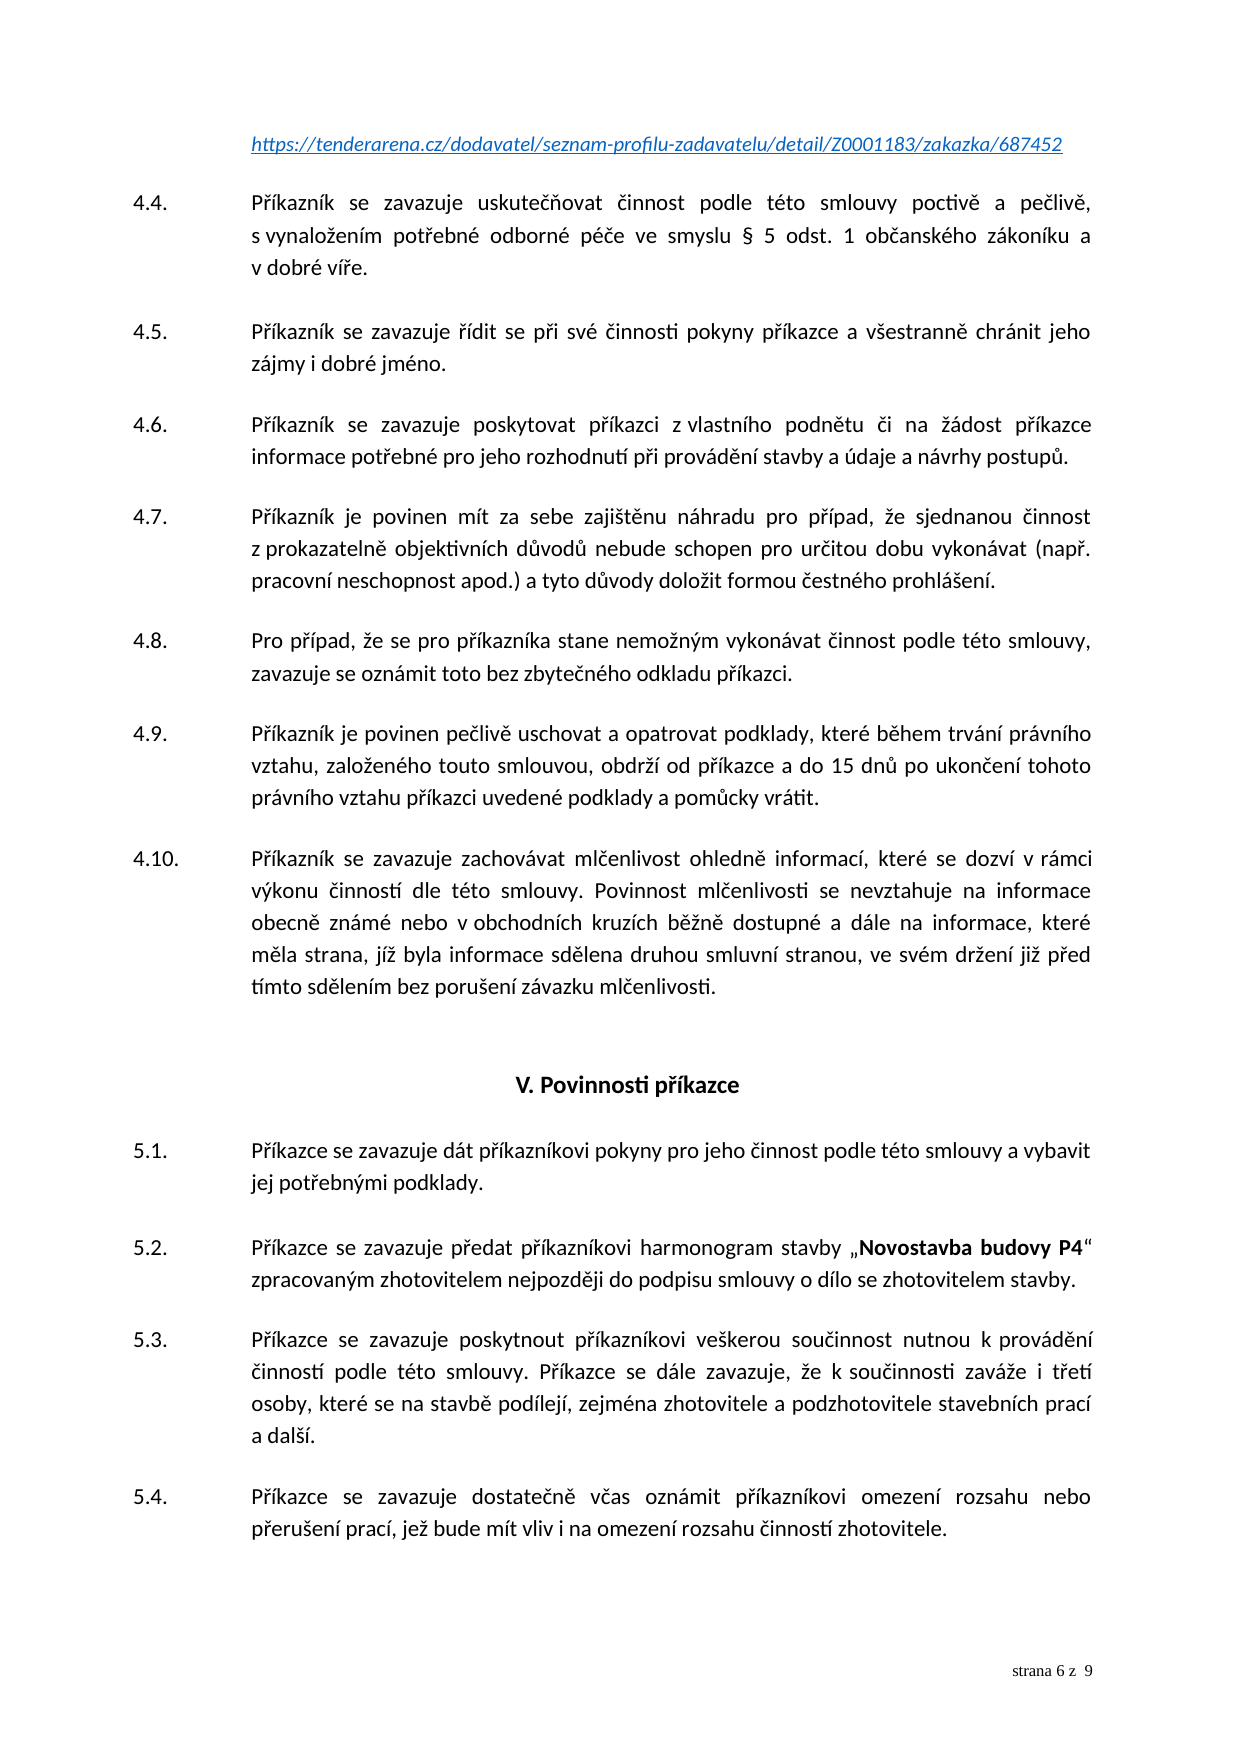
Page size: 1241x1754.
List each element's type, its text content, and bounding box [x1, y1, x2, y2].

list Příkazce se zavazuje předat příkazníkovi harmonogram stavby „Novostavba budovy P4“ zpracovaným zhotovitelem nejpozději do podpisu smlouvy o dílo se zhotovitelem stavby. [133, 1233, 1092, 1293]
list Pro případ, že se pro příkazníka stane nemožným vykonávat činnost podle této smlouvy, zavazuje se oznámit toto bez zbytečného odkladu příkazci. [133, 627, 1092, 687]
list Příkazník je povinen mít za sebe zajištěnu náhradu pro případ, že sjednanou činnost z prokazatelně objektivních důvodů nebude schopen pro určitou dobu vykonávat (např. pracovní neschopnost apod.) a tyto důvody doložit formou čestného prohlášení. [133, 502, 1092, 594]
subtitle V. Povinnosti příkazce [162, 1069, 1092, 1099]
list Příkazník se zavazuje zachovávat mlčenlivost ohledně informací, které se dozví v rámci výkonu činností dle této smlouvy. Povinnost mlčenlivosti se nevztahuje na informace obecně známé nebo v obchodních kruzích běžně dostupné a dále na informace, které měla strana, jíž byla informace sdělena druhou smluvní stranou, ve svém držení již před tímto sdělením bez porušení závazku mlčenlivosti. [133, 844, 1092, 1000]
list Příkazník se zavazuje poskytovat příkazci z vlastního podnětu či na žádost příkazce informace potřebné pro jeho rozhodnutí při provádění stavby a údaje a návrhy postupů. [133, 410, 1092, 470]
text https://tenderarena.cz/dodavatel/seznam-profilu-zadavatelu/detail/Z0001183/zakazka/687452 [177, 131, 1092, 157]
list Příkazce se zavazuje poskytnout příkazníkovi veškerou součinnost nutnou k provádění činností podle této smlouvy. Příkazce se dále zavazuje, že k součinnosti zaváže i třetí osoby, které se na stavbě podílejí, zejména zhotovitele a podzhotovitele stavebních prací a další. [133, 1325, 1092, 1450]
list Příkazník se zavazuje řídit se při své činnosti pokyny příkazce a všestranně chránit jeho zájmy i dobré jméno. [133, 317, 1092, 377]
list Příkazník je povinen pečlivě uschovat a opatrovat podklady, které během trvání právního vztahu, založeného touto smlouvou, obdrží od příkazce a do 15 dnů po ukončení tohoto právního vztahu příkazci uvedené podklady a pomůcky vrátit. [133, 719, 1092, 811]
list Příkazce se zavazuje dostatečně včas oznámit příkazníkovi omezení rozsahu nebo přerušení prací, jež bude mít vliv i na omezení rozsahu činností zhotovitele. [133, 1482, 1092, 1542]
list Příkazník se zavazuje uskutečňovat činnost podle této smlouvy poctivě a pečlivě, s vynaložením potřebné odborné péče ve smyslu § 5 odst. 1 občanského zákoníku a v dobré víře. [133, 188, 1092, 281]
list Příkazce se zavazuje dát příkazníkovi pokyny pro jeho činnost podle této smlouvy a vybavit jej potřebnými podklady. [133, 1136, 1092, 1196]
